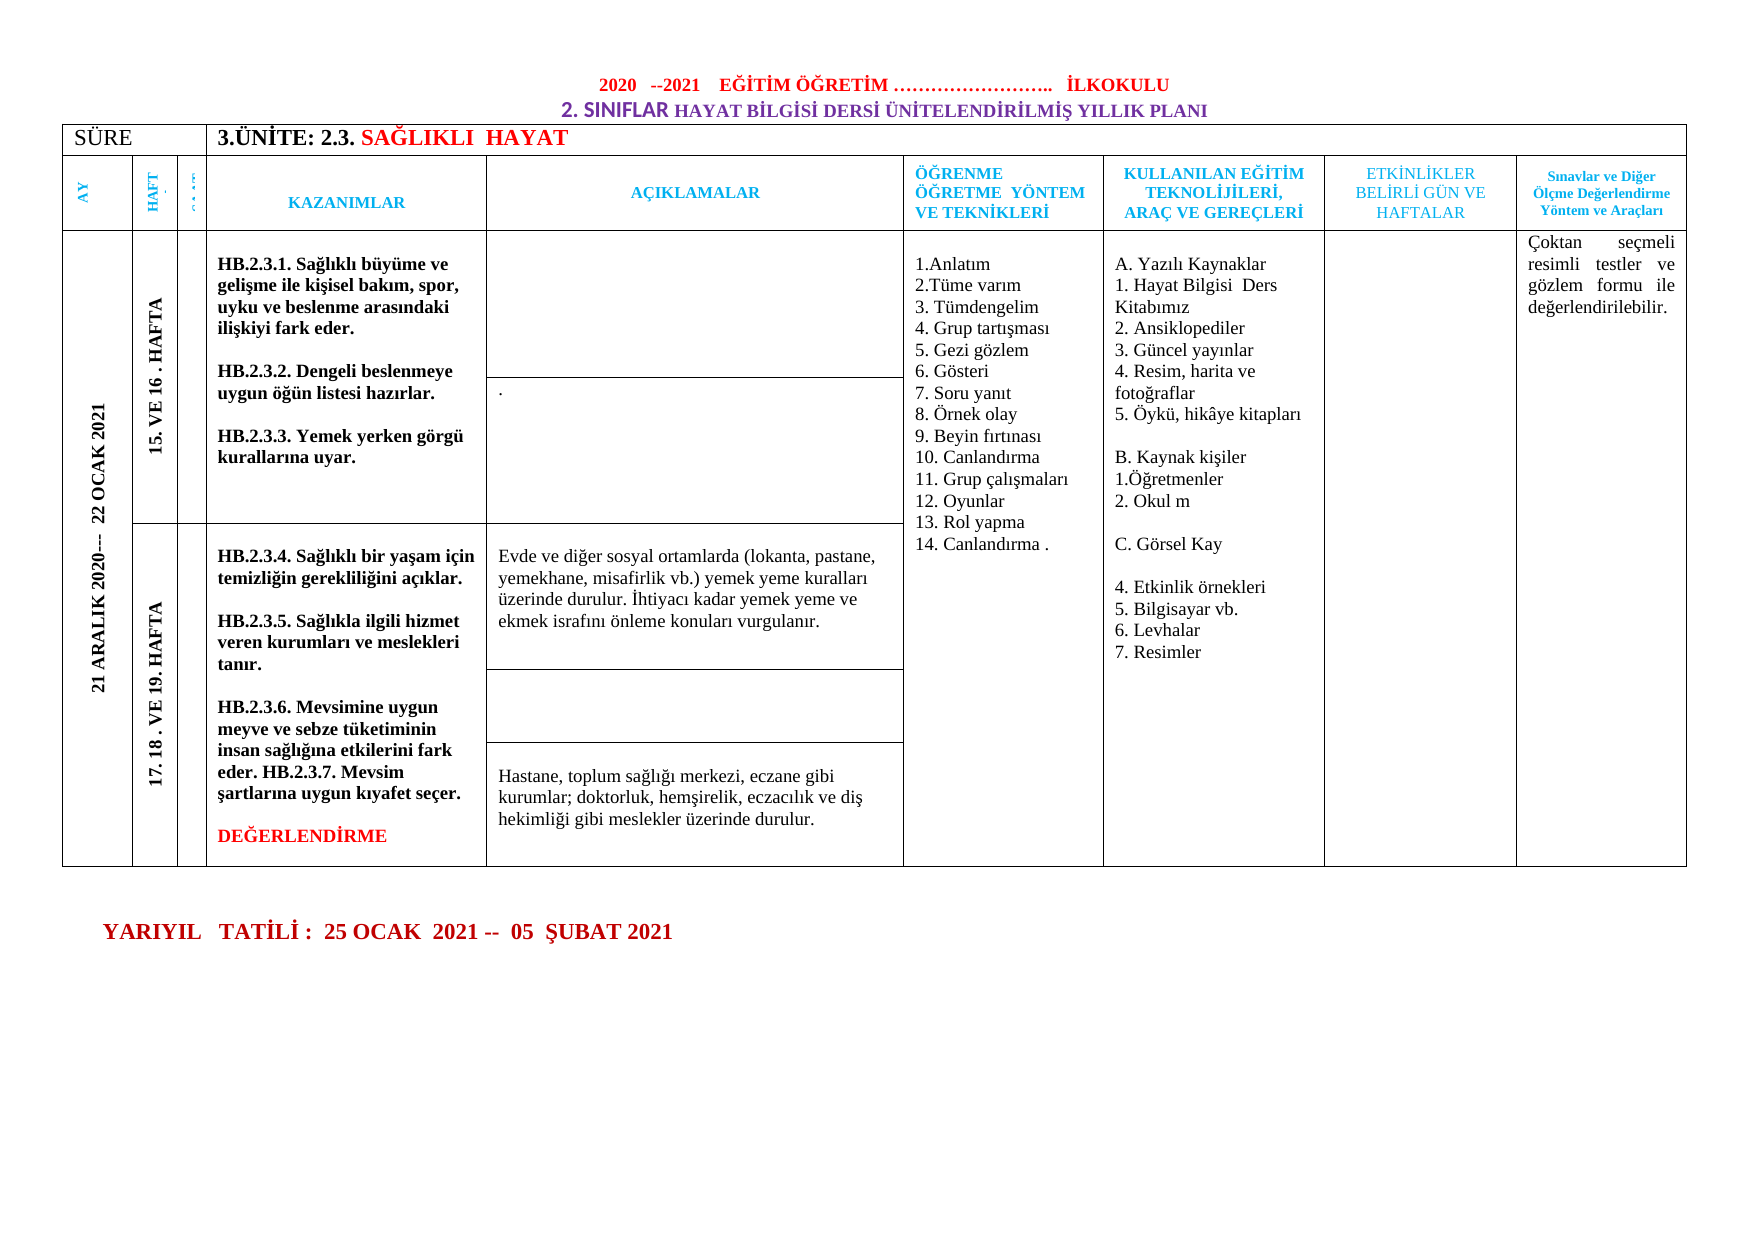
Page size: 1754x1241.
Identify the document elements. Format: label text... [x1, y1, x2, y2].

table_cell A. Yazılı Kaynaklar 1. Hayat Bilgisi Ders Kitabımız 2. Ansiklopediler 3. Güncel yayınlar 4. Resim, harita ve fotoğraflar 5. Öykü, hikâye kitapları B. Kaynak kişiler 1.Öğretmenler 2. Okul m C. Görsel Kay 4. Etkinlik örnekleri 5. Bilgisayar vb. 6. Levhalar 7. Resimler [1104, 231, 1324, 866]
table_cell AÇIKLAMALAR [487, 156, 903, 230]
table_cell 3.ÜNİTE: 2.3. SAĞLIKLI HAYAT [207, 125, 1686, 155]
table_cell [487, 231, 903, 377]
table_cell SAAT [178, 156, 206, 230]
table_cell 15. VE 16 . HAFTA [133, 231, 177, 522]
table_cell [178, 231, 206, 522]
table_cell HB.2.3.1. Sağlıklı büyüme ve gelişme ile kişisel bakım, spor, uyku ve beslenme arasındaki ilişkiyi fark eder. HB.2.3.2. Dengeli beslenmeye uygun öğün listesi hazırlar. HB.2.3.3. Yemek yerken görgü kurallarına uyar. [207, 231, 486, 522]
table_cell ETKİNLİKLER BELİRLİ GÜN VE HAFTALAR [1325, 156, 1516, 230]
table_cell 21 ARALIK 2020--- 22 OCAK 2021 [63, 231, 132, 866]
table_cell KULLANILAN EĞİTİM TEKNOLİJİLERİ, ARAÇ VE GEREÇLERİ [1104, 156, 1324, 230]
table_cell [487, 670, 903, 742]
table_cell Çoktan seçmeli resimli testler ve gözlem formu ile değerlendirilebilir. [1517, 231, 1686, 866]
table_cell Hastane, toplum sağlığı merkezi, eczane gibi kurumlar; doktorluk, hemşirelik, eczacılık ve diş hekimliği gibi meslekler üzerinde durulur. [487, 743, 903, 866]
table_cell . [487, 378, 903, 522]
table_cell Sınavlar ve Diğer Ölçme Değerlendirme Yöntem ve Araçları [1517, 156, 1686, 230]
table_cell AY [63, 156, 132, 230]
table_cell ÖĞRENME ÖĞRETME YÖNTEM VE TEKNİKLERİ [904, 156, 1103, 230]
table_cell [178, 524, 206, 866]
table_cell KAZANIMLAR [207, 156, 486, 230]
table_cell HAFTA [133, 156, 177, 230]
table_cell Evde ve diğer sosyal ortamlarda (lokanta, pastane, yemekhane, misafirlik vb.) yemek yeme kuralları üzerinde durulur. İhtiyacı kadar yemek yeme ve ekmek israfını önleme konuları vurgulanır. [487, 524, 903, 669]
table_cell SÜRE [63, 125, 206, 155]
table_cell HB.2.3.4. Sağlıklı bir yaşam için temizliğin gerekliliğini açıklar. HB.2.3.5. Sağlıkla ilgili hizmet veren kurumları ve meslekleri tanır. HB.2.3.6. Mevsimine uygun meyve ve sebze tüketiminin insan sağlığına etkilerini fark eder. HB.2.3.7. Mevsim şartlarına uygun kıyafet seçer. DEĞERLENDİRME [207, 524, 486, 866]
table_cell [1325, 231, 1516, 866]
text YARIYIL TATİLİ : 25 OCAK 2021 -- 05 ŞUBAT 2021 [74, 918, 1695, 944]
table_cell 17. 18 . VE 19. HAFTA [133, 524, 177, 866]
